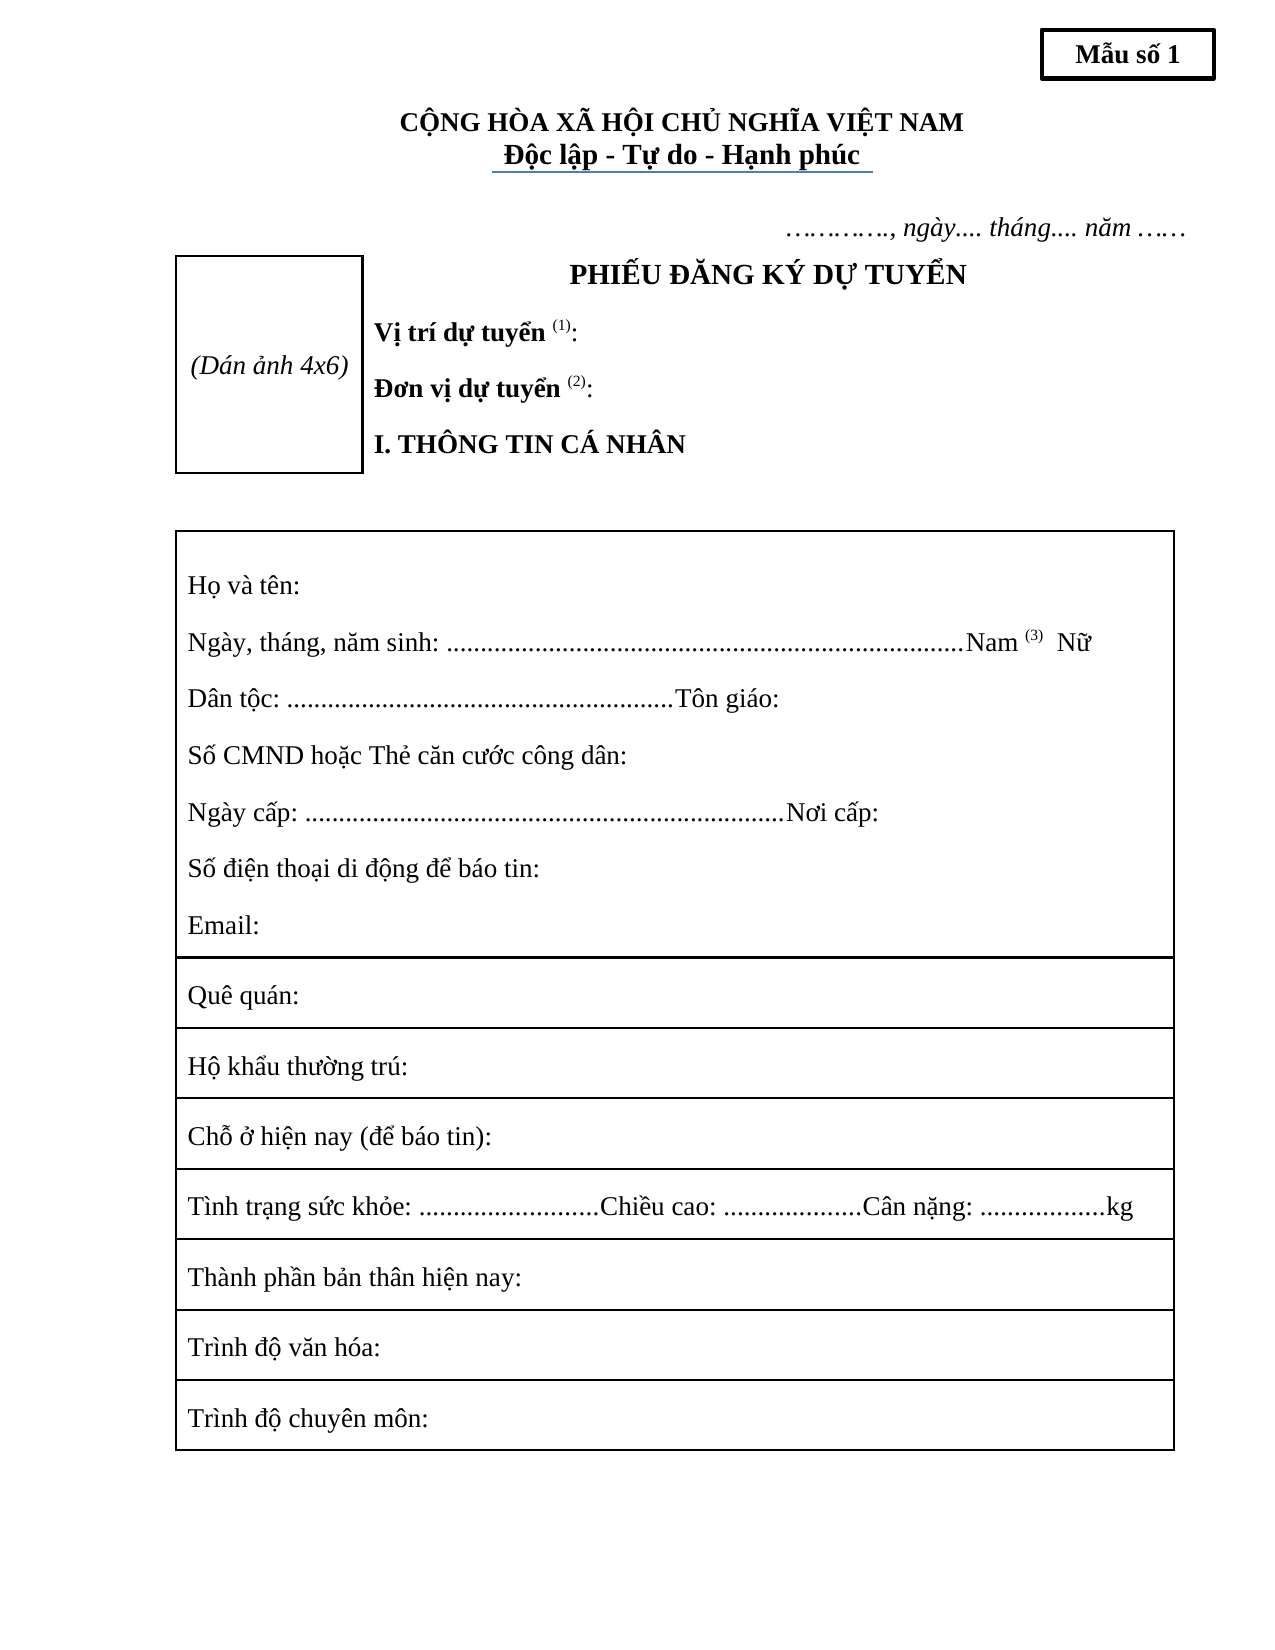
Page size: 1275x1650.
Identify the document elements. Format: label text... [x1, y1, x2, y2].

table_cell Trình độ văn hóa: [177, 1311, 1173, 1379]
table_cell Hộ khẩu thường trú: [177, 1029, 1173, 1097]
table_cell Quê quán: [177, 959, 1173, 1027]
table_header Họ và tên: Ngày, tháng, năm sinh: Nam (3) 󠄑 Nữ 󠄑 Dân tộc: Tôn giáo: Số CMND hoặc Thẻ căn cước công dân: Ngày cấp: Nơi cấp: Số điện thoại di động để báo tin: Email: [177, 532, 1173, 956]
table_cell Trình độ chuyên môn: [177, 1381, 1173, 1449]
table_header (Dán ảnh 4x6) [177, 257, 361, 472]
table_header PHIẾU ĐĂNG KÝ DỰ TUYỂN Vị trí dự tuyển (1): Đơn vị dự tuyển (2): I. THÔNG TIN CÁ NHÂN [364, 255, 1174, 472]
table_cell Thành phần bản thân hiện nay: [177, 1240, 1173, 1308]
table_cell Tình trạng sức khỏe: Chiều cao: Cân nặng: kg [177, 1170, 1173, 1238]
text CỘNG HÒA XÃ HỘI CHỦ NGHĨA VIỆT NAM Độc lập - Tự do - Hạnh phúc [177, 106, 1186, 199]
table_cell Chỗ ở hiện nay (để báo tin): [177, 1099, 1173, 1168]
text …………., ngày.... tháng.... năm …… [177, 211, 1186, 243]
